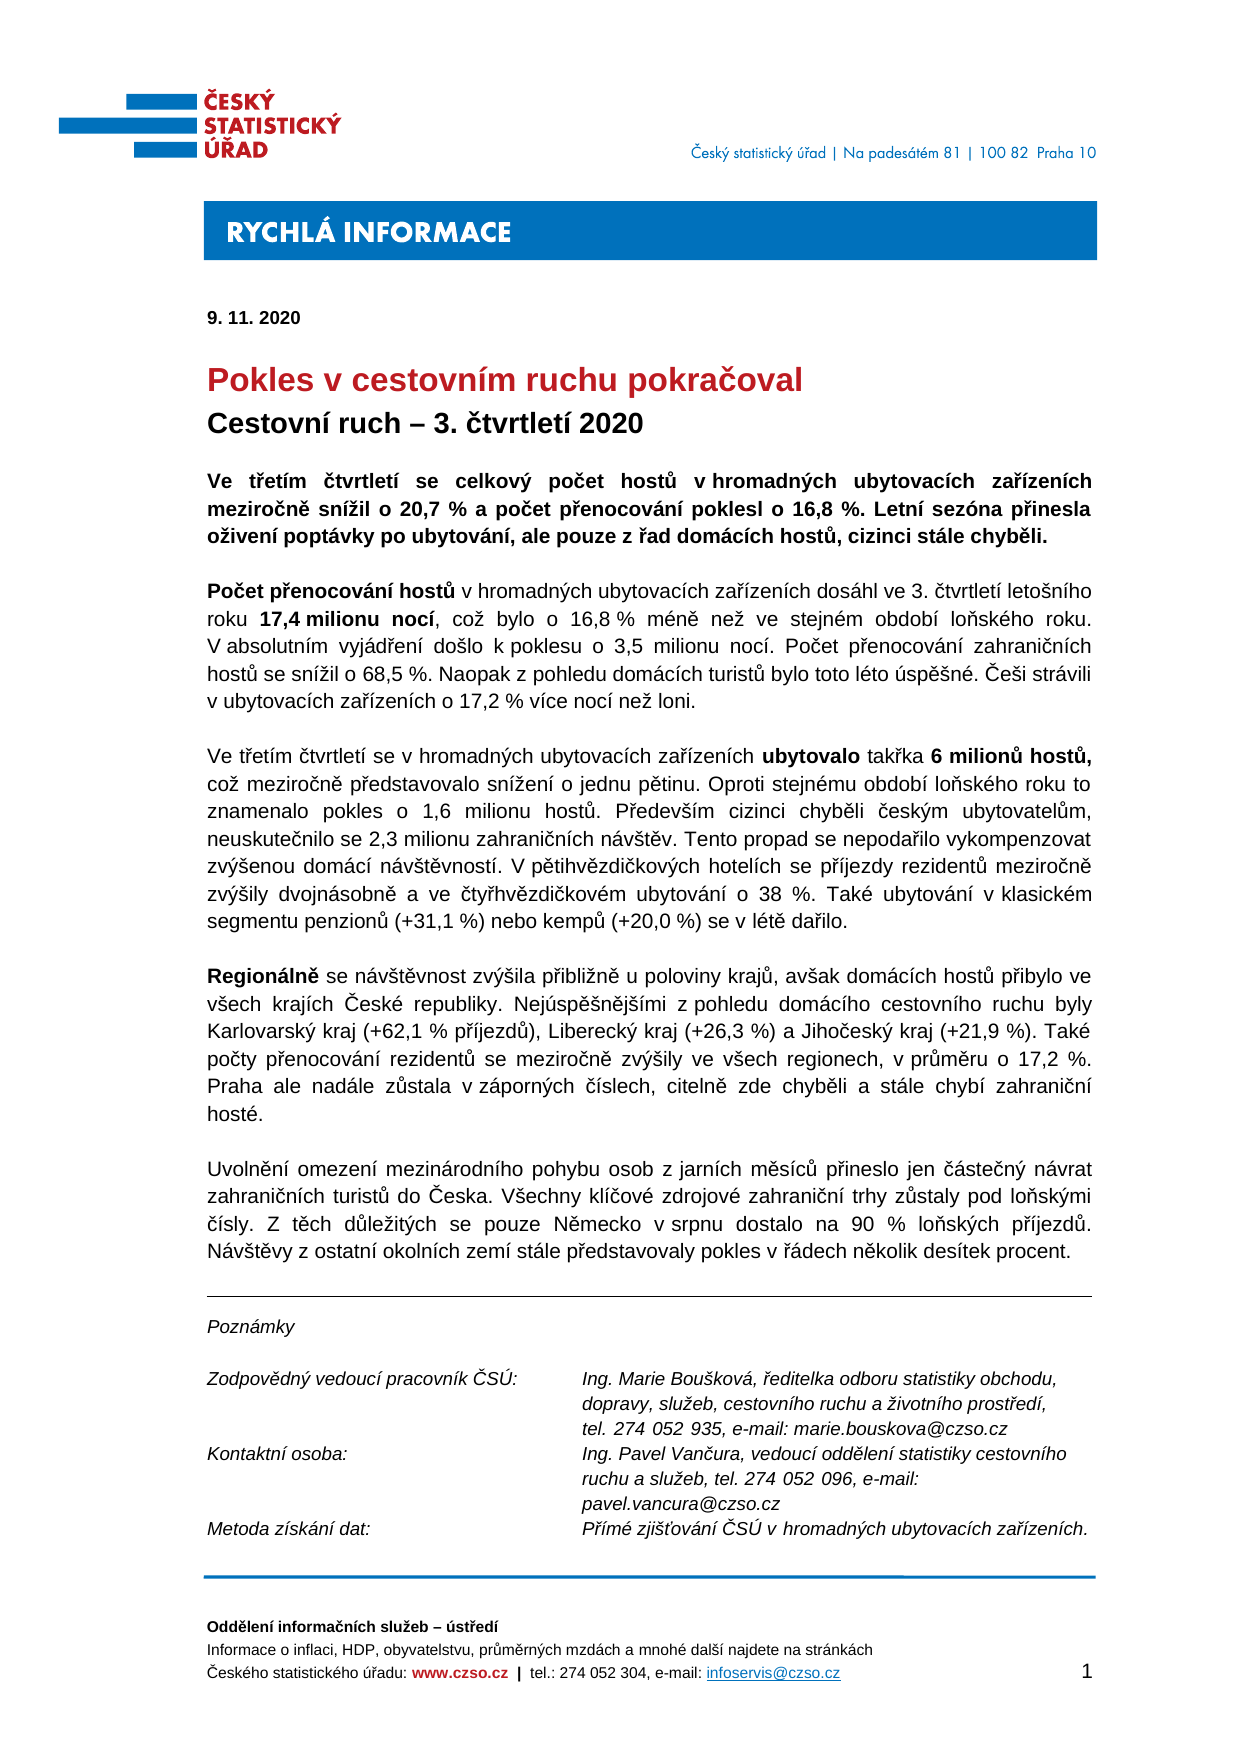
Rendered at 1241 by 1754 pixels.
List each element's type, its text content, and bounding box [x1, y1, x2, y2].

text Kontaktní osoba: Ing. Pavel Vančura, vedoucí oddělení statistiky cestovního ruchu a služeb, tel. 274 052 096, e-mail: pavel.vancura@czso.cz [207, 1441, 1092, 1516]
text 9. 11. 2020 [207, 307, 1092, 329]
text Regionálně se návštěvnost zvýšila přibližně u poloviny krajů, avšak domácích hostů přibylo ve všech krajích České republiky. Nejúspěšnějšími z pohledu domácího cestovního ruchu byly Karlovarský kraj (+62,1 % příjezdů), Liberecký kraj (+26,3 %) a Jihočeský kraj (+21,9 %). Také počty přenocování rezidentů se meziročně zvýšily ve všech regionech, v průměru o 17,2 %. Praha ale nadále zůstala v záporných číslech, citelně zde chyběli a stále chybí zahraniční hosté. [207, 964, 1092, 1126]
text Poznámky [207, 1297, 1092, 1337]
text Ve třetím čtvrtletí se v hromadných ubytovacích zařízeních ubytovalo takřka 6 milionů hostů, což meziročně představovalo snížení o jednu pětinu. Oproti stejnému období loňského roku to znamenalo pokles o 1,6 milionu hostů. Především cizinci chyběli českým ubytovatelům, neuskutečnilo se 2,3 milionu zahraničních návštěv. Tento propad se nepodařilo vykompenzovat zvýšenou domácí návštěvností. V pětihvězdičkových hotelích se příjezdy rezidentů meziročně zvýšily dvojnásobně a ve čtyřhvězdičkovém ubytování o 38 %. Také ubytování v klasickém segmentu penzionů (+31,1 %) nebo kempů (+20,0 %) se v létě dařilo. [207, 744, 1092, 933]
text Ve třetím čtvrtletí se celkový počet hostů v hromadných ubytovacích zařízeních meziročně snížil o 20,7 % a počet přenocování poklesl o 16,8 %. Letní sezóna přinesla oživení poptávky po ubytování, ale pouze z řad domácích hostů, cizinci stále chyběli. [207, 469, 1092, 548]
text Zodpovědný vedoucí pracovník ČSÚ: Ing. Marie Boušková, ředitelka odboru statistiky obchodu, dopravy, služeb, cestovního ruchu a životního prostředí, tel. 274 052 935, e-mail: marie.bouskova@czso.cz [207, 1346, 1092, 1441]
text Uvolnění omezení mezinárodního pohybu osob z jarních měsíců přineslo jen částečný návrat zahraničních turistů do Česka. Všechny klíčové zdrojové zahraniční trhy zůstaly pod loňskými čísly. Z těch důležitých se pouze Německo v srpnu dostalo na 90 % loňských příjezdů. Návštěvy z ostatní okolních zemí stále představovaly pokles v řádech několik desítek procent. [207, 1157, 1092, 1263]
text Cestovní ruch – 3. čtvrtletí 2020 [207, 407, 1092, 440]
text Metoda získání dat: Přímé zjišťování ČSÚ v hromadných ubytovacích zařízeních. [207, 1516, 1092, 1541]
title Pokles v cestovním ruchu pokračoval [207, 361, 1092, 398]
text Počet přenocování hostů v hromadných ubytovacích zařízeních dosáhl ve 3. čtvrtletí letošního roku 17,4 milionu nocí, což bylo o 16,8 % méně než ve stejném období loňského roku. V absolutním vyjádření došlo k poklesu o 3,5 milionu nocí. Počet přenocování zahraničních hostů se snížil o 68,5 %. Naopak z pohledu domácích turistů bylo toto léto úspěšné. Češi strávili v ubytovacích zařízeních o 17,2 % více nocí než loni. [207, 579, 1092, 713]
